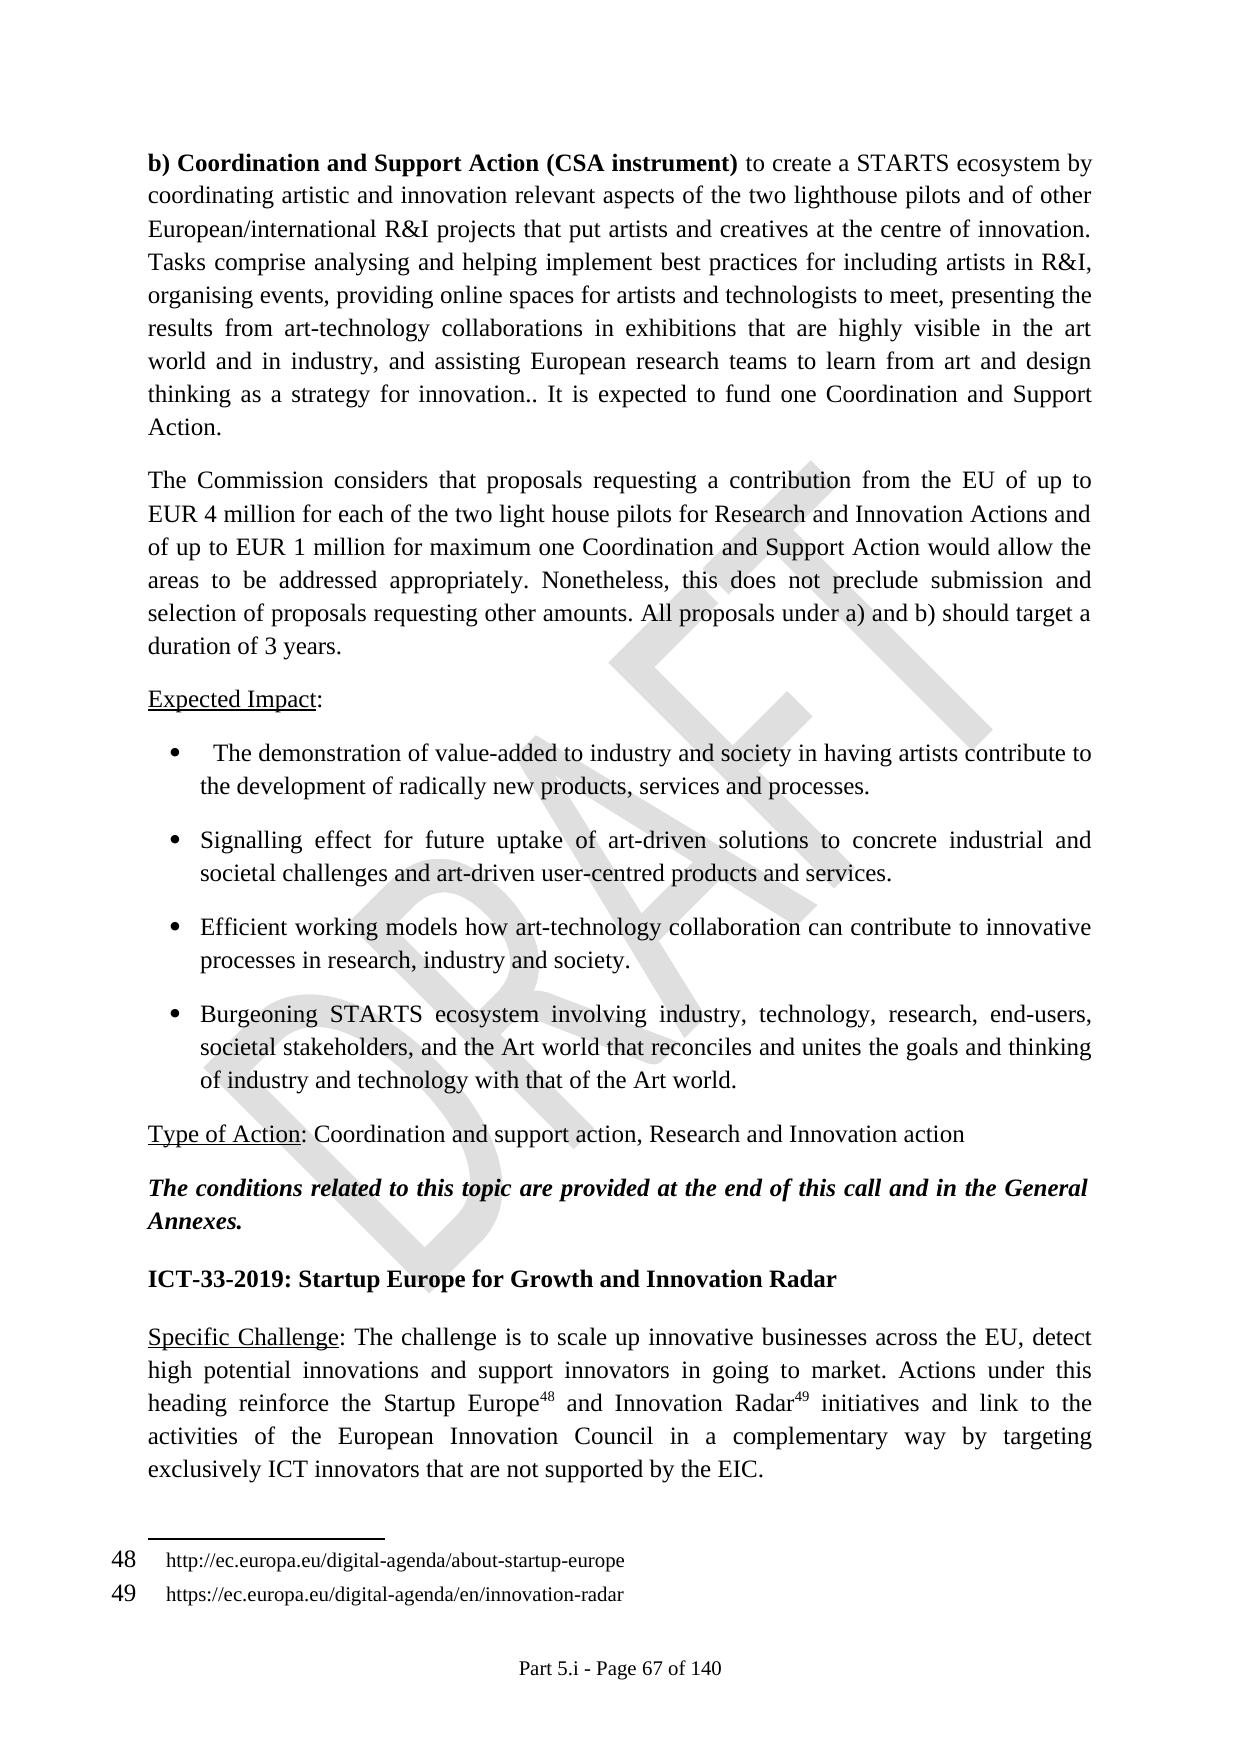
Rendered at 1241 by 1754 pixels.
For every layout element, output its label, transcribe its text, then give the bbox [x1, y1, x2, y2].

list The demonstration of value-added to industry and society in having artists contribute to the development of radically new products, services and processes. [181, 738, 1093, 800]
subtitle ICT-33-2019: Startup Europe for Growth and Innovation Radar [148, 1264, 1093, 1293]
list Signalling effect for future uptake of art-driven solutions to concrete industrial and societal challenges and art-driven user-centred products and services. [181, 825, 1093, 887]
list Efficient working models how art-technology collaboration can contribute to innovative processes in research, industry and society. [181, 912, 1093, 974]
text Type of Action: Coordination and support action, Research and Innovation action [148, 1119, 1093, 1148]
text b) Coordination and Support Action (CSA instrument) to create a STARTS ecosystem by coordinating artistic and innovation relevant aspects of the two lighthouse pilots and of other European/international R&I projects that put artists and creatives at the centre of innovation. Tasks comprise analysing and helping implement best practices for including artists in R&I, organising events, providing online spaces for artists and technologists to meet, presenting the results from art-technology collaborations in exhibitions that are highly visible in the art world and in industry, and assisting European research teams to learn from art and design thinking as a strategy for innovation.. It is expected to fund one Coordination and Support Action. [148, 148, 1093, 441]
text Specific Challenge: The challenge is to scale up innovative businesses across the EU, detect high potential innovations and support innovators in going to market. Actions under this heading reinforce the Startup Europe and Innovation Radar initiatives and link to the activities of the European Innovation Council in a complementary way by targeting exclusively ICT innovators that are not supported by the EIC. [148, 1322, 1093, 1483]
text The conditions related to this topic are provided at the end of this call and in the General Annexes. [148, 1173, 1093, 1234]
text The Commission considers that proposals requesting a contribution from the EU of up to EUR 4 million for each of the two light house pilots for Research and Innovation Actions and of up to EUR 1 million for maximum one Coordination and Support Action would allow the areas to be addressed appropriately. Nonetheless, this does not preclude submission and selection of proposals requesting other amounts. All proposals under a) and b) should target a duration of 3 years. [148, 466, 1093, 659]
text Expected Impact: [148, 684, 1093, 713]
list Burgeoning STARTS ecosystem involving industry, technology, research, end-users, societal stakeholders, and the Art world that reconciles and unites the goals and thinking of industry and technology with that of the Art world. [181, 999, 1093, 1094]
